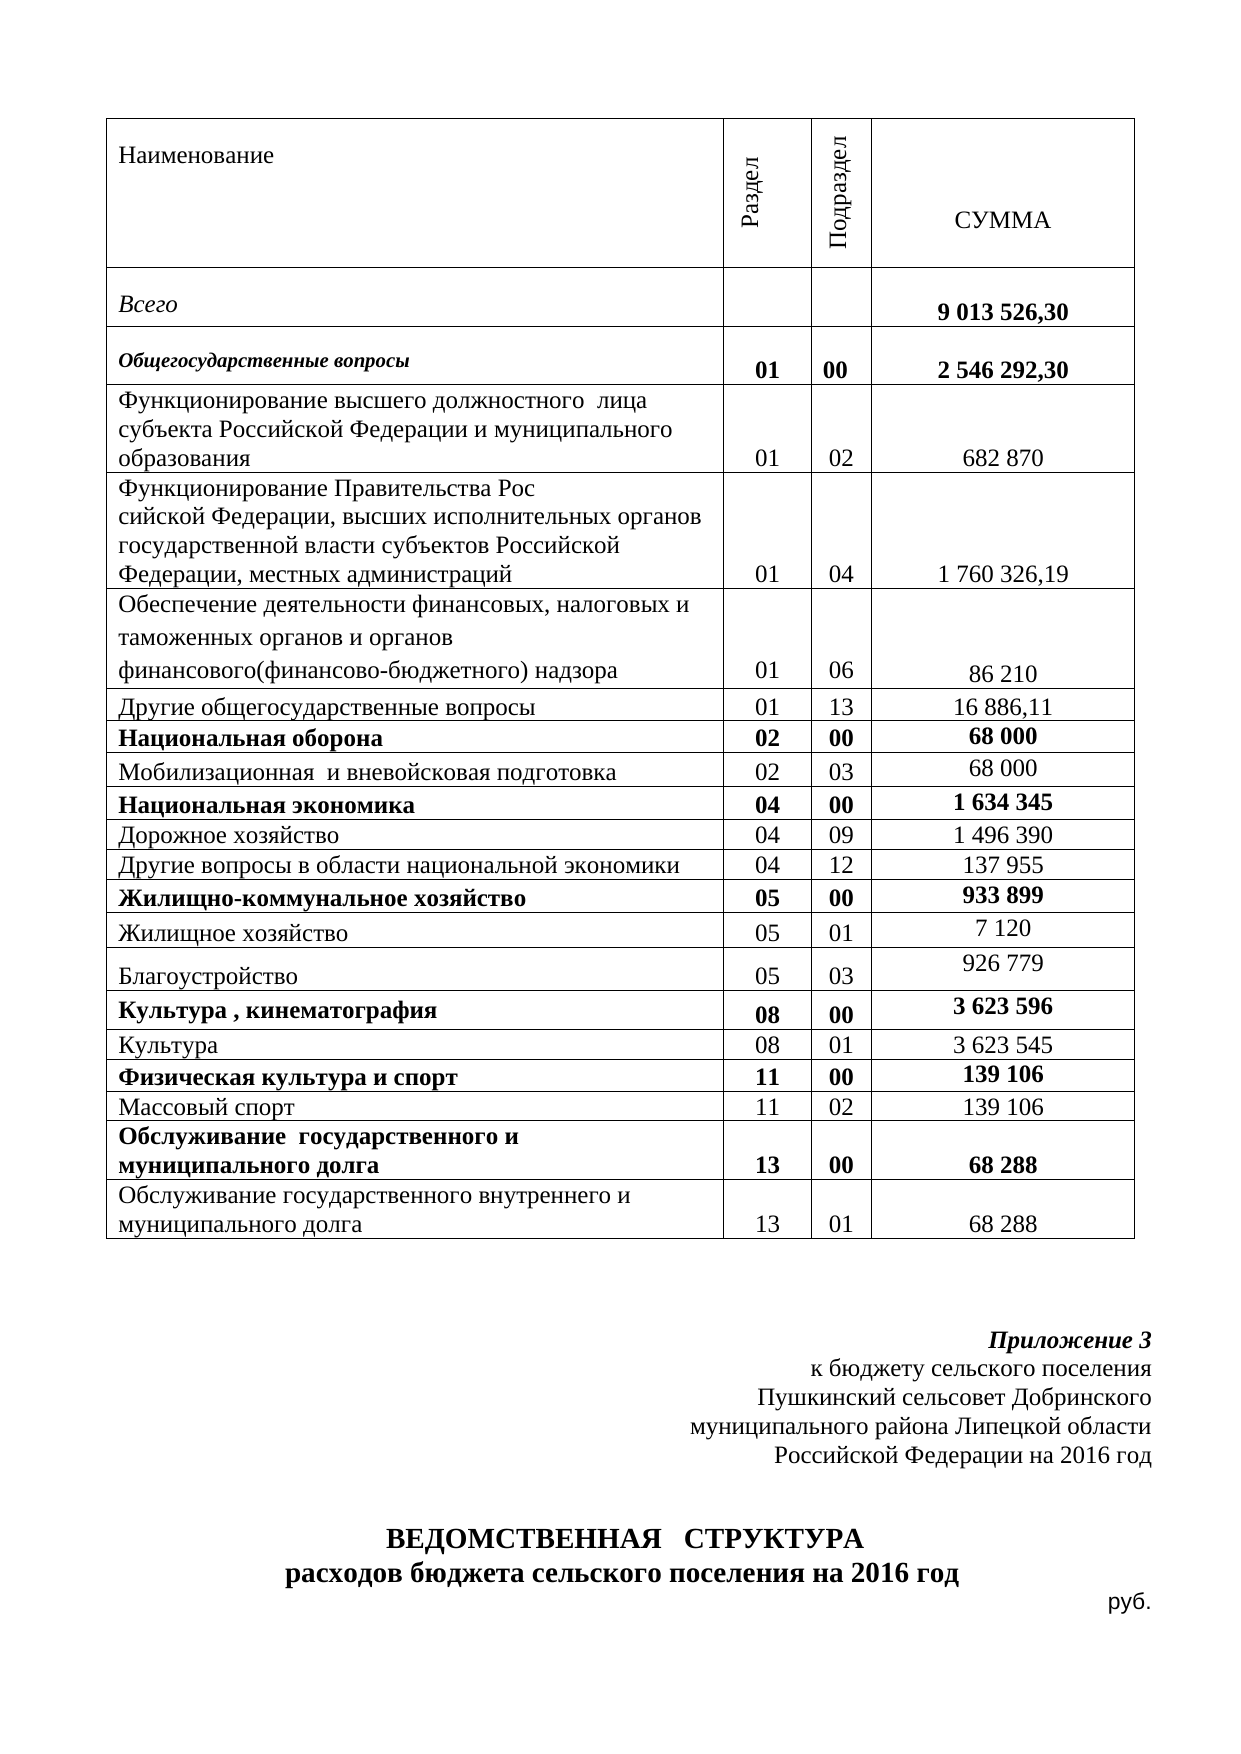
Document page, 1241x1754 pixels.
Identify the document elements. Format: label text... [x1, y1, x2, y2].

table_cell 00 [812, 787, 871, 819]
table_cell 01 [724, 327, 811, 384]
table_cell Культура [107, 1030, 723, 1058]
table_cell Национальная экономика [107, 787, 723, 819]
table_header СУММА [872, 119, 1134, 267]
table_cell Общегосударственные вопросы [107, 327, 723, 384]
table_cell 02 [724, 753, 811, 786]
table_cell 02 [724, 721, 811, 752]
text муниципального района Липецкой области [118, 1411, 1152, 1440]
text Приложение 3 [118, 1325, 1152, 1353]
table_cell 12 [812, 850, 871, 879]
table_cell 00 [812, 327, 871, 384]
table_cell [724, 268, 811, 326]
table_cell 01 [812, 1030, 871, 1058]
table_cell 2 546 292,30 [872, 327, 1134, 384]
table_cell Дорожное хозяйство [107, 820, 723, 849]
table_cell 00 [812, 880, 871, 912]
table_cell 682 870 [872, 385, 1134, 472]
table_cell 04 [724, 850, 811, 879]
table_cell 05 [724, 913, 811, 947]
table_cell 7 120 [872, 913, 1134, 947]
table_header Подраздел [812, 119, 871, 267]
table_cell 13 [812, 689, 871, 720]
table_cell 02 [812, 1092, 871, 1120]
table_cell 68 288 [872, 1180, 1134, 1237]
table_cell 13 [724, 1121, 811, 1179]
table_cell 68 000 [872, 721, 1134, 752]
table_cell 01 [724, 589, 811, 688]
table_cell 137 955 [872, 850, 1134, 879]
table_cell Всего [107, 268, 723, 326]
table_cell Обслуживание государственного и муниципального долга [107, 1121, 723, 1179]
table_cell 04 [812, 473, 871, 588]
text Пушкинский сельсовет Добринского [118, 1382, 1152, 1411]
table_cell 68 288 [872, 1121, 1134, 1179]
table_cell 01 [724, 473, 811, 588]
table_cell 04 [724, 787, 811, 819]
table_cell Жилищно-коммунальное хозяйство [107, 880, 723, 912]
table_cell 00 [812, 721, 871, 752]
table_cell 02 [812, 385, 871, 472]
table_cell 139 106 [872, 1092, 1134, 1120]
table_cell Другие общегосударственные вопросы [107, 689, 723, 720]
table_cell 05 [724, 880, 811, 912]
table_cell 01 [812, 1180, 871, 1237]
table_cell Функционирование Правительства Рос сийской Федерации, высших исполнительных органов государственной власти субъектов Российской Федерации, местных администраций [107, 473, 723, 588]
table_cell 00 [812, 1121, 871, 1179]
table_cell Обслуживание государственного внутреннего и муниципального долга [107, 1180, 723, 1237]
table_cell 00 [812, 991, 871, 1029]
table_cell 09 [812, 820, 871, 849]
table_cell Обеспечение деятельности финансовых, налоговых и таможенных органов и органов финансового(финансово-бюджетного) надзора [107, 589, 723, 688]
table_cell 68 000 [872, 753, 1134, 786]
table_cell 13 [724, 1180, 811, 1237]
table_cell 3 623 545 [872, 1030, 1134, 1058]
table_cell 03 [812, 948, 871, 990]
table_cell 933 899 [872, 880, 1134, 912]
text расходов бюджета сельского поселения на 2016 год [118, 1555, 1152, 1588]
table_cell 00 [812, 1060, 871, 1091]
table_cell 03 [812, 753, 871, 786]
table_cell 01 [724, 689, 811, 720]
table_cell 3 623 596 [872, 991, 1134, 1029]
table_cell 01 [724, 385, 811, 472]
table_cell 04 [724, 820, 811, 849]
table_cell 16 886,11 [872, 689, 1134, 720]
table_cell Массовый спорт [107, 1092, 723, 1120]
table_cell Благоустройство [107, 948, 723, 990]
table_cell 1 760 326,19 [872, 473, 1134, 588]
table_cell 86 210 [872, 589, 1134, 688]
table_header Раздел [724, 119, 811, 267]
table_cell Мобилизационная и вневойсковая подготовка [107, 753, 723, 786]
table_cell Национальная оборона [107, 721, 723, 752]
table_cell Другие вопросы в области национальной экономики [107, 850, 723, 879]
table_cell Функционирование высшего должностного лица субъекта Российской Федерации и муниципального образования [107, 385, 723, 472]
table_header Наименование [107, 119, 723, 267]
table_cell Физическая культура и спорт [107, 1060, 723, 1091]
text к бюджету сельского поселения [118, 1353, 1152, 1382]
text ВЕДОМСТВЕННАЯ СТРУКТУРА [118, 1521, 1152, 1555]
table_cell 11 [724, 1060, 811, 1091]
table_cell 926 779 [872, 948, 1134, 990]
text руб. [118, 1588, 1152, 1614]
table_cell 05 [724, 948, 811, 990]
table_cell 1 634 345 [872, 787, 1134, 819]
table_cell 9 013 526,30 [872, 268, 1134, 326]
table_cell 11 [724, 1092, 811, 1120]
table_cell 06 [812, 589, 871, 688]
table_cell Культура , кинематография [107, 991, 723, 1029]
table_cell 08 [724, 1030, 811, 1058]
table_cell Жилищное хозяйство [107, 913, 723, 947]
table_cell 01 [812, 913, 871, 947]
table_cell [812, 268, 871, 326]
table_cell 08 [724, 991, 811, 1029]
text Российской Федерации на 2016 год [118, 1440, 1152, 1468]
table_cell 139 106 [872, 1060, 1134, 1091]
table_cell 1 496 390 [872, 820, 1134, 849]
